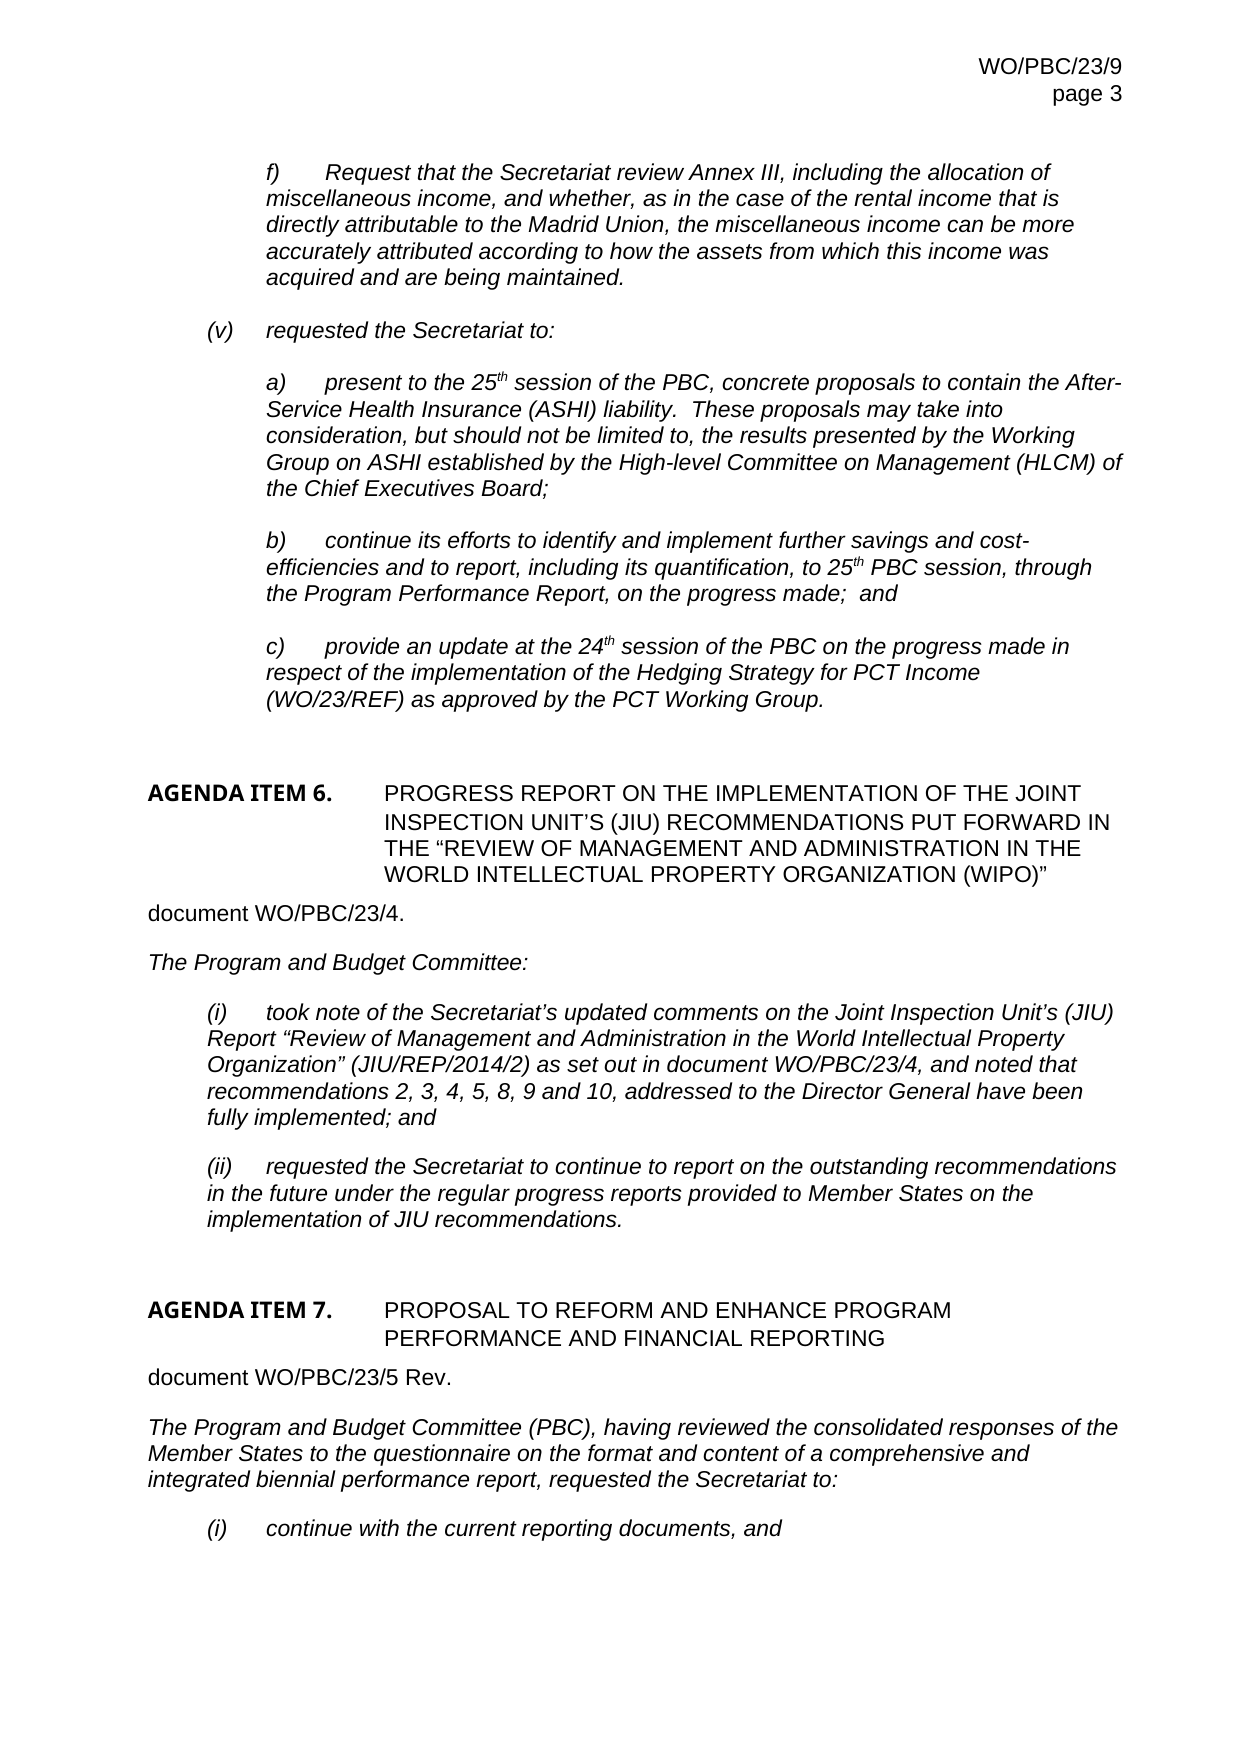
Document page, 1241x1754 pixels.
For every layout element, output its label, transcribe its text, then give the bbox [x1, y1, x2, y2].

list took note of the Secretariat’s updated comments on the Joint Inspection Unit’s (JIU) Report “Review of Management and Administration in the World Intellectual Property Organization” (JIU/REP/2014/2) as set out in document WO/PBC/23/4, and noted that recommendations 2, 3, 4, 5, 8, 9 and 10, addressed to the Director General have been fully implemented; and [207, 998, 1122, 1130]
list provide an update at the 24th session of the PBC on the progress made in respect of the implementation of the Hedging Strategy for PCT Income (WO/23/REF) as approved by the PCT Working Group. [266, 633, 1122, 712]
list PROPOSAL TO REFORM AND ENHANCE PROGRAM PERFORMANCE AND FINANCIAL REPORTING [148, 1294, 1122, 1352]
text The Program and Budget Committee (PBC), having reviewed the consolidated responses of the Member States to the questionnaire on the format and content of a comprehensive and integrated biennial performance report, requested the Secretariat to: [148, 1413, 1122, 1492]
list continue with the current reporting documents, and [207, 1515, 1122, 1542]
list requested the Secretariat to: [207, 317, 1122, 343]
text The Program and Budget Committee: [148, 949, 1122, 976]
list present to the 25th session of the PBC, concrete proposals to contain the After-Service Health Insurance (ASHI) liability. These proposals may take into consideration, but should not be limited to, the results presented by the Working Group on ASHI established by the High-level Committee on Management (HLCM) of the Chief Executives Board; [266, 369, 1122, 501]
list Request that the Secretariat review Annex III, including the allocation of miscellaneous income, and whether, as in the case of the rental income that is directly attributable to the Madrid Union, the miscellaneous income can be more accurately attributed according to how the assets from which this income was acquired and are being maintained. [266, 158, 1122, 290]
list PROGRESS REPORT ON THE IMPLEMENTATION OF THE JOINT INSPECTION UNIT’S (JIU) RECOMMENDATIONS PUT FORWARD IN THE “REVIEW OF MANAGEMENT AND ADMINISTRATION IN THE WORLD INTELLECTUAL PROPERTY ORGANIZATION (WIPO)” [148, 777, 1122, 887]
list requested the Secretariat to continue to report on the outstanding recommendations in the future under the regular progress reports provided to Member States on the implementation of JIU recommendations. [207, 1153, 1122, 1232]
text document WO/PBC/23/5 Rev. [148, 1364, 1122, 1391]
text document WO/PBC/23/4. [148, 900, 1122, 926]
list continue its efforts to identify and implement further savings and cost-efficiencies and to report, including its quantification, to 25th PBC session, through the Program Performance Report, on the progress made; and [266, 527, 1122, 607]
